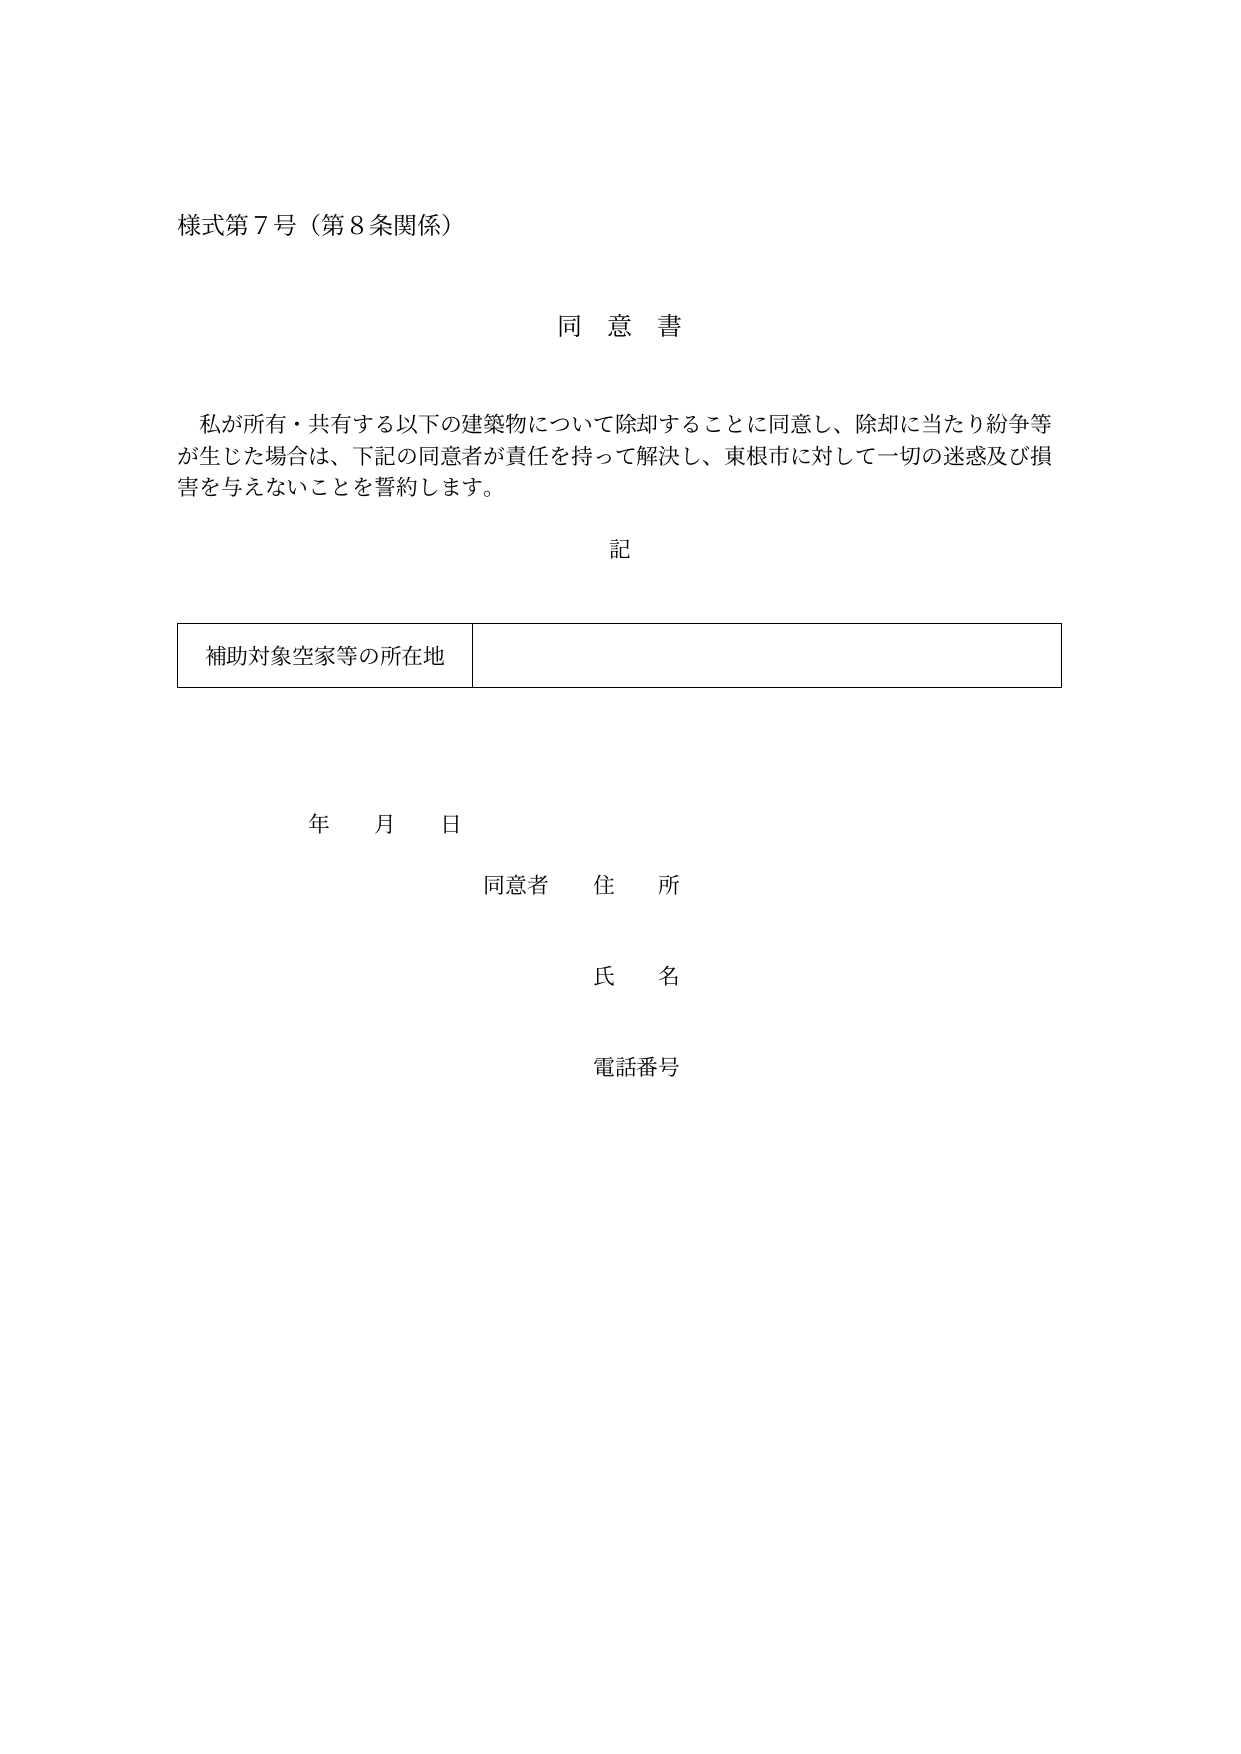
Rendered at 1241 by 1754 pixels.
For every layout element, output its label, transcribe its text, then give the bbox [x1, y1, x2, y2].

subtitle 記 [177, 532, 1063, 563]
text 同 意 書 [177, 306, 1063, 342]
text 同意者 住 所 [177, 868, 1063, 900]
text 年 月 日 [177, 807, 1063, 838]
text 様式第７号（第８条関係） [177, 207, 1063, 241]
text 電話番号 [177, 1050, 1063, 1082]
text 氏 名 [177, 959, 1063, 991]
table_header 補助対象空家等の所在地 [178, 624, 472, 687]
table_header [473, 624, 1061, 687]
text 私が所有・共有する以下の建築物について除却することに同意し、除却に当たり紛争等が生じた場合は、下記の同意者が責任を持って解決し、東根市に対して一切の迷惑及び損害を与えないことを誓約します。 [177, 408, 1063, 502]
